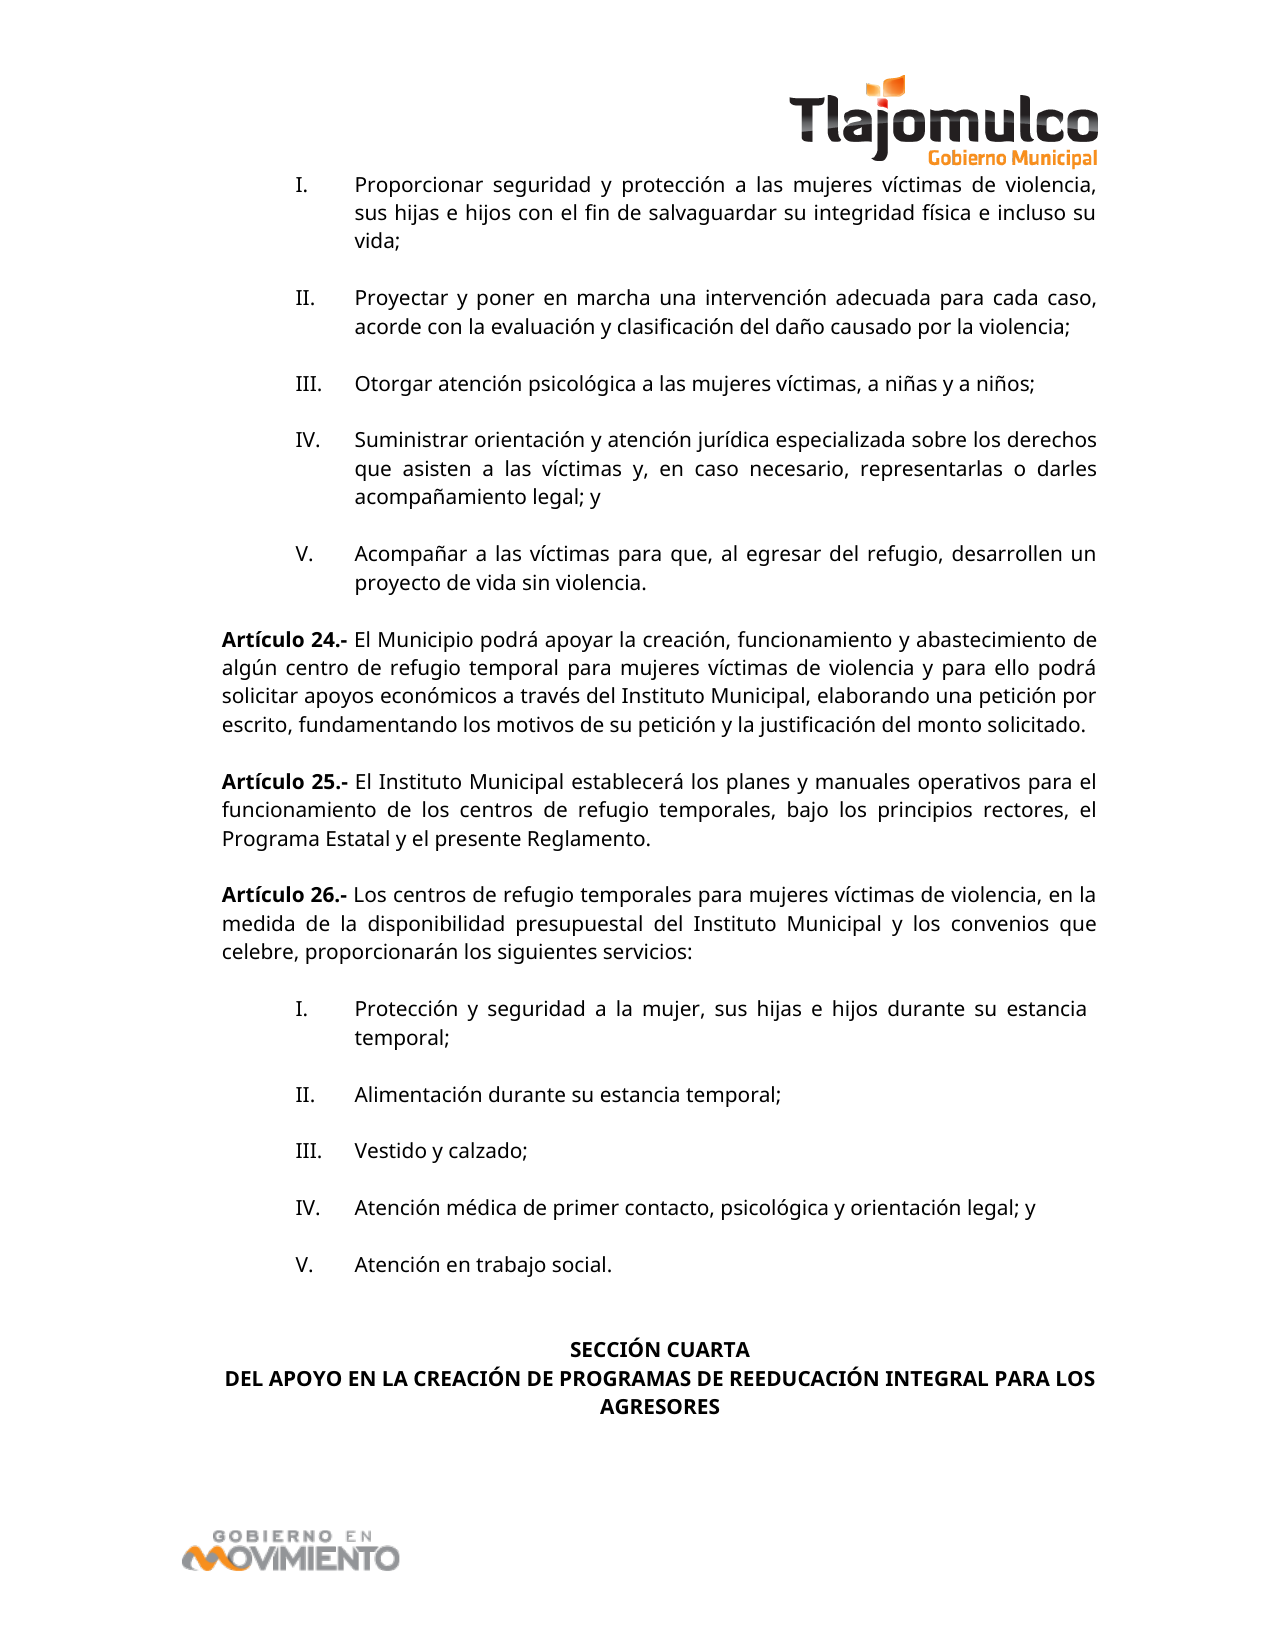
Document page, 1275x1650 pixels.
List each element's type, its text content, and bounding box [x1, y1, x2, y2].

text Artículo 25.- El Instituto Municipal establecerá los planes y manuales operativos para el funcionamiento de los centros de refugio temporales, bajo los principios rectores, el Programa Estatal y el presente Reglamento. [222, 767, 1098, 852]
picture [789, 75, 1098, 170]
picture [177, 1530, 406, 1575]
list Suministrar orientación y atención jurídica especializada sobre los derechos que asisten a las víctimas y, en caso necesario, representarlas o darles acompañamiento legal; y [295, 426, 1098, 511]
list Vestido y calzado; [252, 1137, 1098, 1165]
list Acompañar a las víctimas para que, al egresar del refugio, desarrollen un proyecto de vida sin violencia. [295, 539, 1098, 596]
list Proyectar y poner en marcha una intervención adecuada para cada caso, acorde con la evaluación y clasificación del daño causado por la violencia; [295, 283, 1098, 340]
text SECCIÓN CUARTA [222, 1336, 1098, 1364]
list Atención en trabajo social. [252, 1250, 1098, 1279]
text Artículo 26.- Los centros de refugio temporales para mujeres víctimas de violencia, en la medida de la disponibilidad presupuestal del Instituto Municipal y los convenios que celebre, proporcionarán los siguientes servicios: [222, 881, 1098, 966]
list Proporcionar seguridad y protección a las mujeres víctimas de violencia, sus hijas e hijos con el fin de salvaguardar su integridad física e incluso su vida; [295, 170, 1098, 255]
list Alimentación durante su estancia temporal; [252, 1080, 1098, 1108]
list Otorgar atención psicológica a las mujeres víctimas, a niñas y a niños; [295, 369, 1098, 397]
text del apoyo en la creación de programas de reeducación integral para los agresores [222, 1364, 1098, 1421]
text Artículo 24.- El Municipio podrá apoyar la creación, funcionamiento y abastecimiento de algún centro de refugio temporal para mujeres víctimas de violencia y para ello podrá solicitar apoyos económicos a través del Instituto Municipal, elaborando una petición por escrito, fundamentando los motivos de su petición y la justificación del monto solicitado. [222, 625, 1098, 738]
list Protección y seguridad a la mujer, sus hijas e hijos durante su estancia temporal; [252, 994, 1098, 1051]
list Atención médica de primer contacto, psicológica y orientación legal; y [252, 1193, 1098, 1222]
